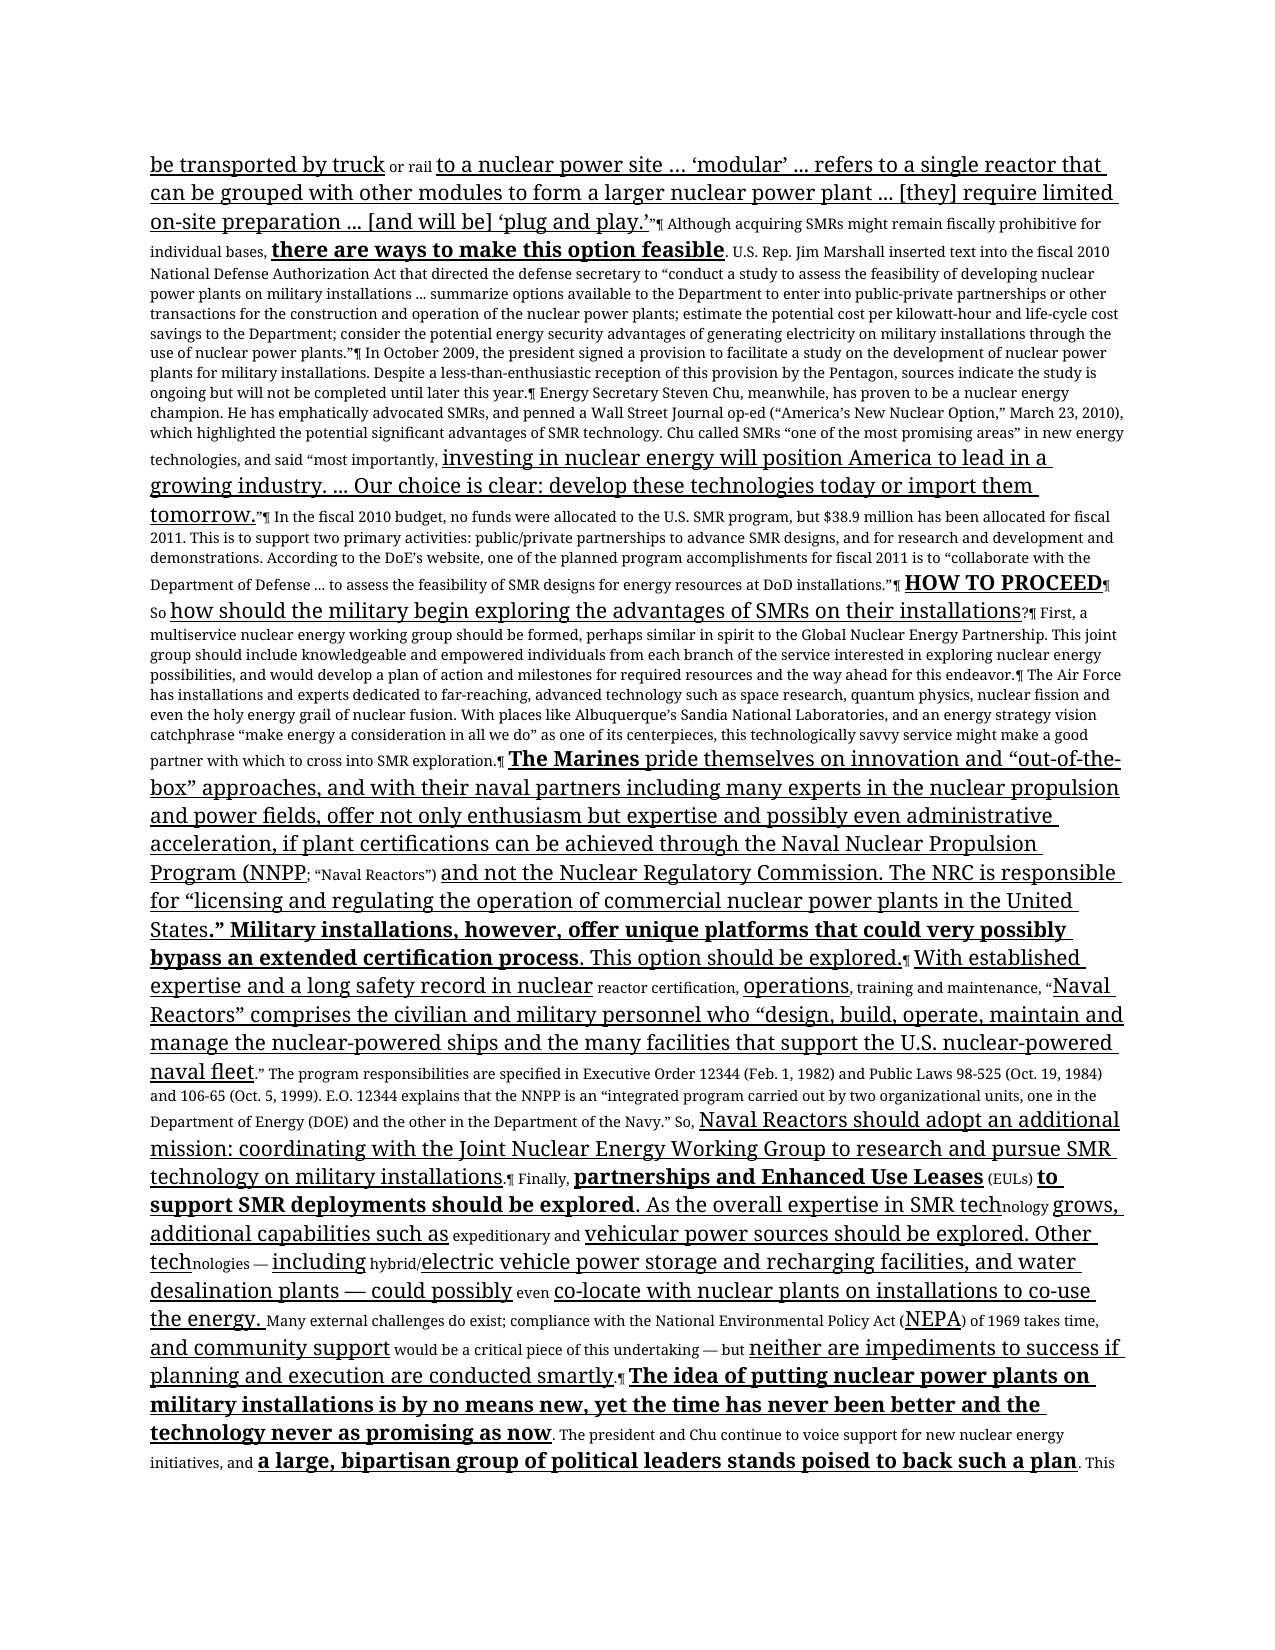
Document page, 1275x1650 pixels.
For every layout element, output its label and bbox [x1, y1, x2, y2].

text [150, 150, 1125, 1475]
